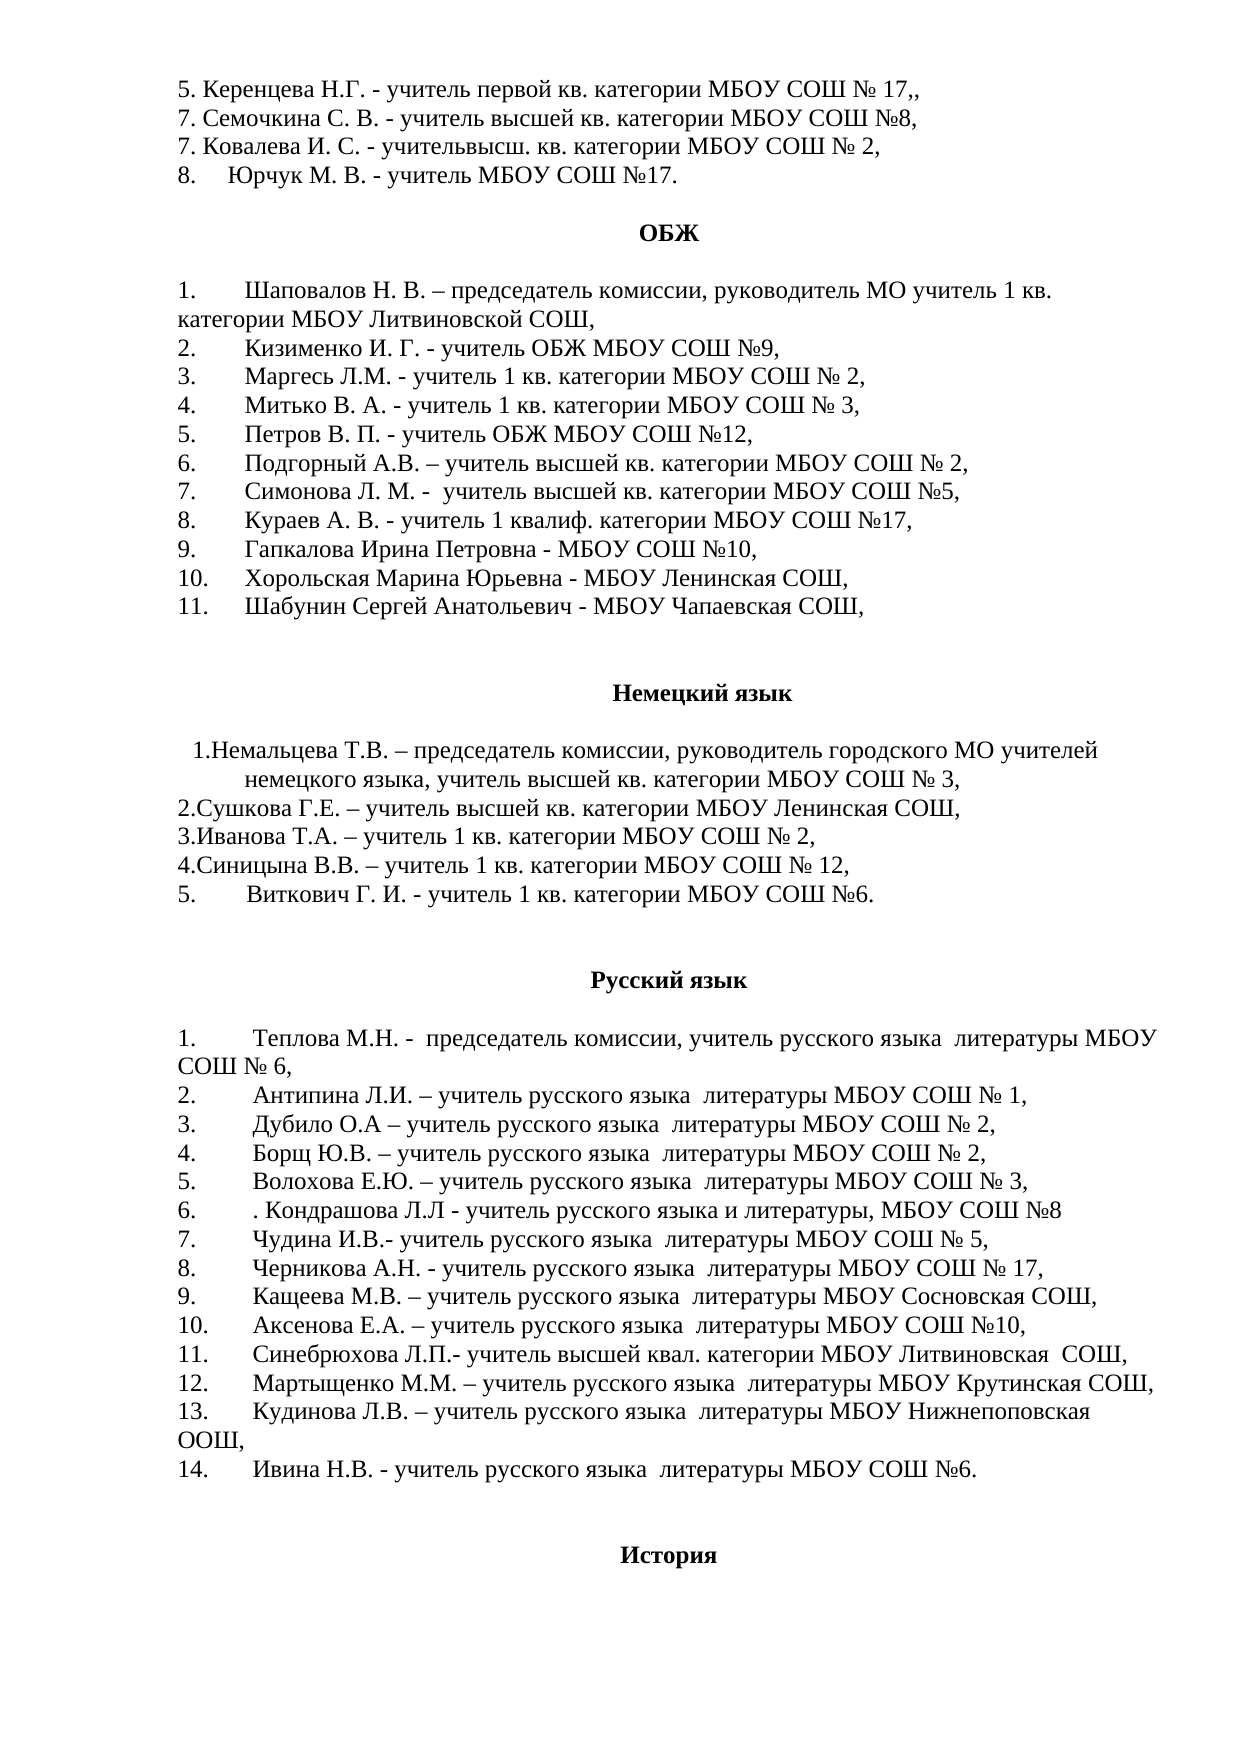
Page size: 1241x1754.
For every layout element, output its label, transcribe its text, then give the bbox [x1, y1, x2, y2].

text 7. Ковалева И. С. - учительвысш. кв. категории МБОУ СОШ № 2, [177, 131, 1160, 160]
text 3.Иванова Т.А. – учитель 1 кв. категории МБОУ СОШ № 2, [177, 821, 1160, 850]
list Синебрюхова Л.П.- учитель высшей квал. категории МБОУ Литвиновская СОШ, [177, 1339, 1160, 1368]
list немецкого языка, учитель высшей кв. категории МБОУ СОШ № 3, [177, 764, 1160, 793]
list Шабунин Сергей Анатольевич - МБОУ Чапаевская СОШ, [177, 591, 1152, 620]
text ОБЖ [177, 218, 1160, 246]
list Дубило О.А – учитель русского языка литературы МБОУ СОШ № 2, [177, 1109, 1160, 1138]
list Волохова Е.Ю. – учитель русского языка литературы МБОУ СОШ № 3, [177, 1166, 1160, 1195]
list Чудина И.В.- учитель русского языка литературы МБОУ СОШ № 5, [177, 1224, 1160, 1253]
text 4.Синицына В.В. – учитель 1 кв. категории МБОУ СОШ № 12, [177, 850, 1160, 879]
list Аксенова Е.А. – учитель русского языка литературы МБОУ СОШ №10, [177, 1310, 1160, 1339]
list Мартыщенко М.М. – учитель русского языка литературы МБОУ Крутинская СОШ, [177, 1368, 1160, 1396]
list Кизименко И. Г. - учитель ОБЖ МБОУ СОШ №9, [177, 333, 1160, 361]
text 8. Юрчук М. В. - учитель МБОУ СОШ №17. [177, 160, 1160, 189]
text 5. Керенцева Н.Г. - учитель первой кв. категории МБОУ СОШ № 17,, [177, 74, 1160, 103]
list Кащеева М.В. – учитель русского языка литературы МБОУ Сосновская СОШ, [177, 1281, 1160, 1310]
text Русский язык [177, 965, 1160, 994]
list Кудинова Л.В. – учитель русского языка литературы МБОУ Нижнепоповская ООШ, [177, 1396, 1160, 1454]
list Шаповалов Н. В. – председатель комиссии, руководитель МО учитель 1 кв. категории МБОУ Литвиновской СОШ, [177, 275, 1160, 333]
list Хорольская Марина Юрьевна - МБОУ Ленинская СОШ, [177, 563, 1152, 591]
text История [177, 1540, 1160, 1569]
text 5. Виткович Г. И. - учитель 1 кв. категории МБОУ СОШ №6. [177, 879, 1160, 908]
list Борщ Ю.В. – учитель русского языка литературы МБОУ СОШ № 2, [177, 1138, 1160, 1166]
list Митько В. А. - учитель 1 кв. категории МБОУ СОШ № 3, [177, 390, 1160, 419]
text 7. Семочкина С. В. - учитель высшей кв. категории МБОУ СОШ №8, [177, 103, 1160, 131]
list . Кондрашова Л.Л - учитель русского языка и литературы, МБОУ СОШ №8 [177, 1195, 1160, 1224]
list Черникова А.Н. - учитель русского языка литературы МБОУ СОШ № 17, [177, 1253, 1160, 1281]
list Теплова М.Н. - председатель комиссии, учитель русского языка литературы МБОУ СОШ № 6, [177, 1023, 1160, 1080]
list Симонова Л. М. - учитель высшей кв. категории МБОУ СОШ №5, [177, 476, 1160, 505]
list Подгорный А.В. – учитель высшей кв. категории МБОУ СОШ № 2, [177, 448, 1160, 476]
list Кураев А. В. - учитель 1 квалиф. категории МБОУ СОШ №17, [177, 505, 1160, 534]
text 2.Сушкова Г.Е. – учитель высшей кв. категории МБОУ Ленинская СОШ, [177, 793, 1160, 821]
list 1.Немальцева Т.В. – председатель комиссии, руководитель городского МО учителей [192, 735, 1160, 764]
list Гапкалова Ирина Петровна - МБОУ СОШ №10, [177, 534, 1152, 563]
list Петров В. П. - учитель ОБЖ МБОУ СОШ №12, [177, 419, 1160, 448]
list Ивина Н.В. - учитель русского языка литературы МБОУ СОШ №6. [177, 1454, 1160, 1483]
list Маргесь Л.М. - учитель 1 кв. категории МБОУ СОШ № 2, [177, 361, 1160, 390]
list Антипина Л.И. – учитель русского языка литературы МБОУ СОШ № 1, [177, 1080, 1160, 1109]
list Немецкий язык [244, 678, 1160, 706]
